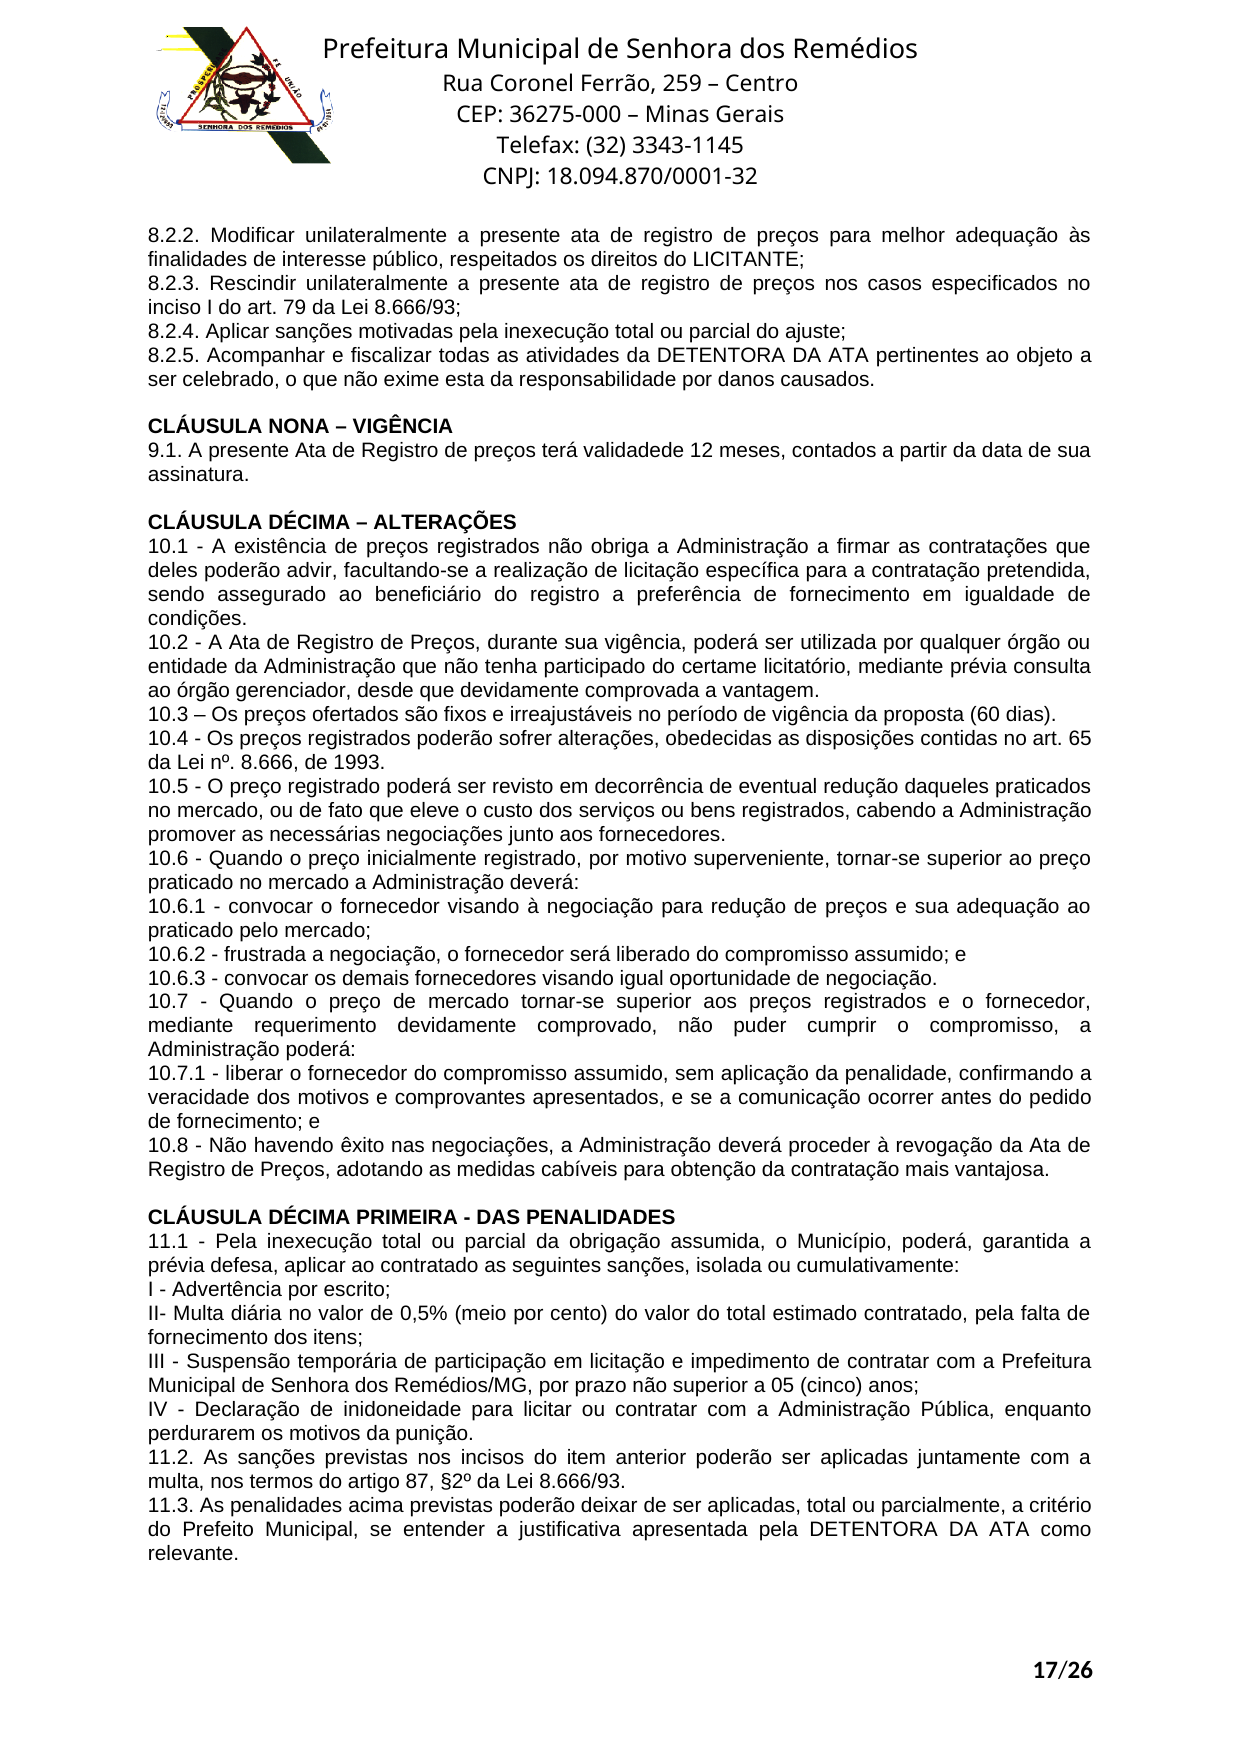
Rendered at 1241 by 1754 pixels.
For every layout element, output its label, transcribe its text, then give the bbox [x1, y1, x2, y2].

text 10.2 - A Ata de Registro de Preços, durante sua vigência, poderá ser utilizada por qualquer órgão ou entidade da Administração que não tenha participado do certame licitatório, mediante prévia consulta ao órgão gerenciador, desde que devidamente comprovada a vantagem. [148, 630, 1093, 702]
text 8.2.3. Rescindir unilateralmente a presente ata de registro de preços nos casos especificados no inciso I do art. 79 da Lei 8.666/93; [148, 271, 1093, 318]
text 10.6.2 - frustrada a negociação, o fornecedor será liberado do compromisso assumido; e [148, 941, 1093, 965]
text 10.5 - O preço registrado poderá ser revisto em decorrência de eventual redução daqueles praticados no mercado, ou de fato que eleve o custo dos serviços ou bens registrados, cabendo a Administração promover as necessárias negociações junto aos fornecedores. [148, 774, 1093, 846]
text 10.6 - Quando o preço inicialmente registrado, por motivo superveniente, tornar-se superior ao preço praticado no mercado a Administração deverá: [148, 846, 1093, 893]
text 10.6.1 - convocar o fornecedor visando à negociação para redução de preços e sua adequação ao praticado pelo mercado; [148, 893, 1093, 941]
text 8.2.5. Acompanhar e fiscalizar todas as atividades da DETENTORA DA ATA pertinentes ao objeto a ser celebrado, o que não exime esta da responsabilidade por danos causados. [148, 342, 1093, 390]
text 10.1 - A existência de preços registrados não obriga a Administração a firmar as contratações que deles poderão advir, facultando-se a realização de licitação específica para a contratação pretendida, sendo assegurado ao beneficiário do registro a preferência de fornecimento em igualdade de condições. [148, 534, 1093, 630]
text 11.2. As sanções previstas nos incisos do item anterior poderão ser aplicadas juntamente com a multa, nos termos do artigo 87, §2º da Lei 8.666/93. [148, 1444, 1093, 1492]
text 10.4 - Os preços registrados poderão sofrer alterações, obedecidas as disposições contidas no art. 65 da Lei nº. 8.666, de 1993. [148, 726, 1093, 774]
text 9.1. A presente Ata de Registro de preços terá validadede 12 meses, contados a partir da data de sua assinatura. [148, 438, 1093, 486]
text III - Suspensão temporária de participação em licitação e impedimento de contratar com a Prefeitura Municipal de Senhora dos Remédios/MG, por prazo não superior a 05 (cinco) anos; [148, 1349, 1093, 1397]
text 10.6.3 - convocar os demais fornecedores visando igual oportunidade de negociação. [148, 965, 1093, 989]
text IV - Declaração de inidoneidade para licitar ou contratar com a Administração Pública, enquanto perdurarem os motivos da punição. [148, 1397, 1093, 1444]
text 10.7.1 - liberar o fornecedor do compromisso assumido, sem aplicação da penalidade, confirmando a veracidade dos motivos e comprovantes apresentados, e se a comunicação ocorrer antes do pedido de fornecimento; e [148, 1061, 1093, 1133]
text CLÁUSULA DÉCIMA – ALTERAÇÕES [148, 510, 1093, 534]
text 10.8 - Não havendo êxito nas negociações, a Administração deverá proceder à revogação da Ata de Registro de Preços, adotando as medidas cabíveis para obtenção da contratação mais vantajosa. [148, 1133, 1093, 1181]
text 8.2.2. Modificar unilateralmente a presente ata de registro de preços para melhor adequação às finalidades de interesse público, respeitados os direitos do LICITANTE; [148, 223, 1093, 271]
text I - Advertência por escrito; [148, 1277, 1093, 1301]
text 10.3 – Os preços ofertados são fixos e irreajustáveis no período de vigência da proposta (60 dias). [148, 702, 1093, 726]
text CLÁUSULA NONA – VIGÊNCIA [148, 414, 1093, 438]
text CLÁUSULA DÉCIMA PRIMEIRA - DAS PENALIDADES [148, 1205, 1093, 1229]
text 11.1 - Pela inexecução total ou parcial da obrigação assumida, o Município, poderá, garantida a prévia defesa, aplicar ao contratado as seguintes sanções, isolada ou cumulativamente: [148, 1229, 1093, 1277]
text II- Multa diária no valor de 0,5% (meio por cento) do valor do total estimado contratado, pela falta de fornecimento dos itens; [148, 1301, 1093, 1349]
text 8.2.4. Aplicar sanções motivadas pela inexecução total ou parcial do ajuste; [148, 318, 1093, 342]
text 10.7 - Quando o preço de mercado tornar-se superior aos preços registrados e o fornecedor, mediante requerimento devidamente comprovado, não puder cumprir o compromisso, a Administração poderá: [148, 989, 1093, 1061]
text 11.3. As penalidades acima previstas poderão deixar de ser aplicadas, total ou parcialmente, a critério do Prefeito Municipal, se entender a justificativa apresentada pela DETENTORA DA ATA como relevante. [148, 1492, 1093, 1564]
